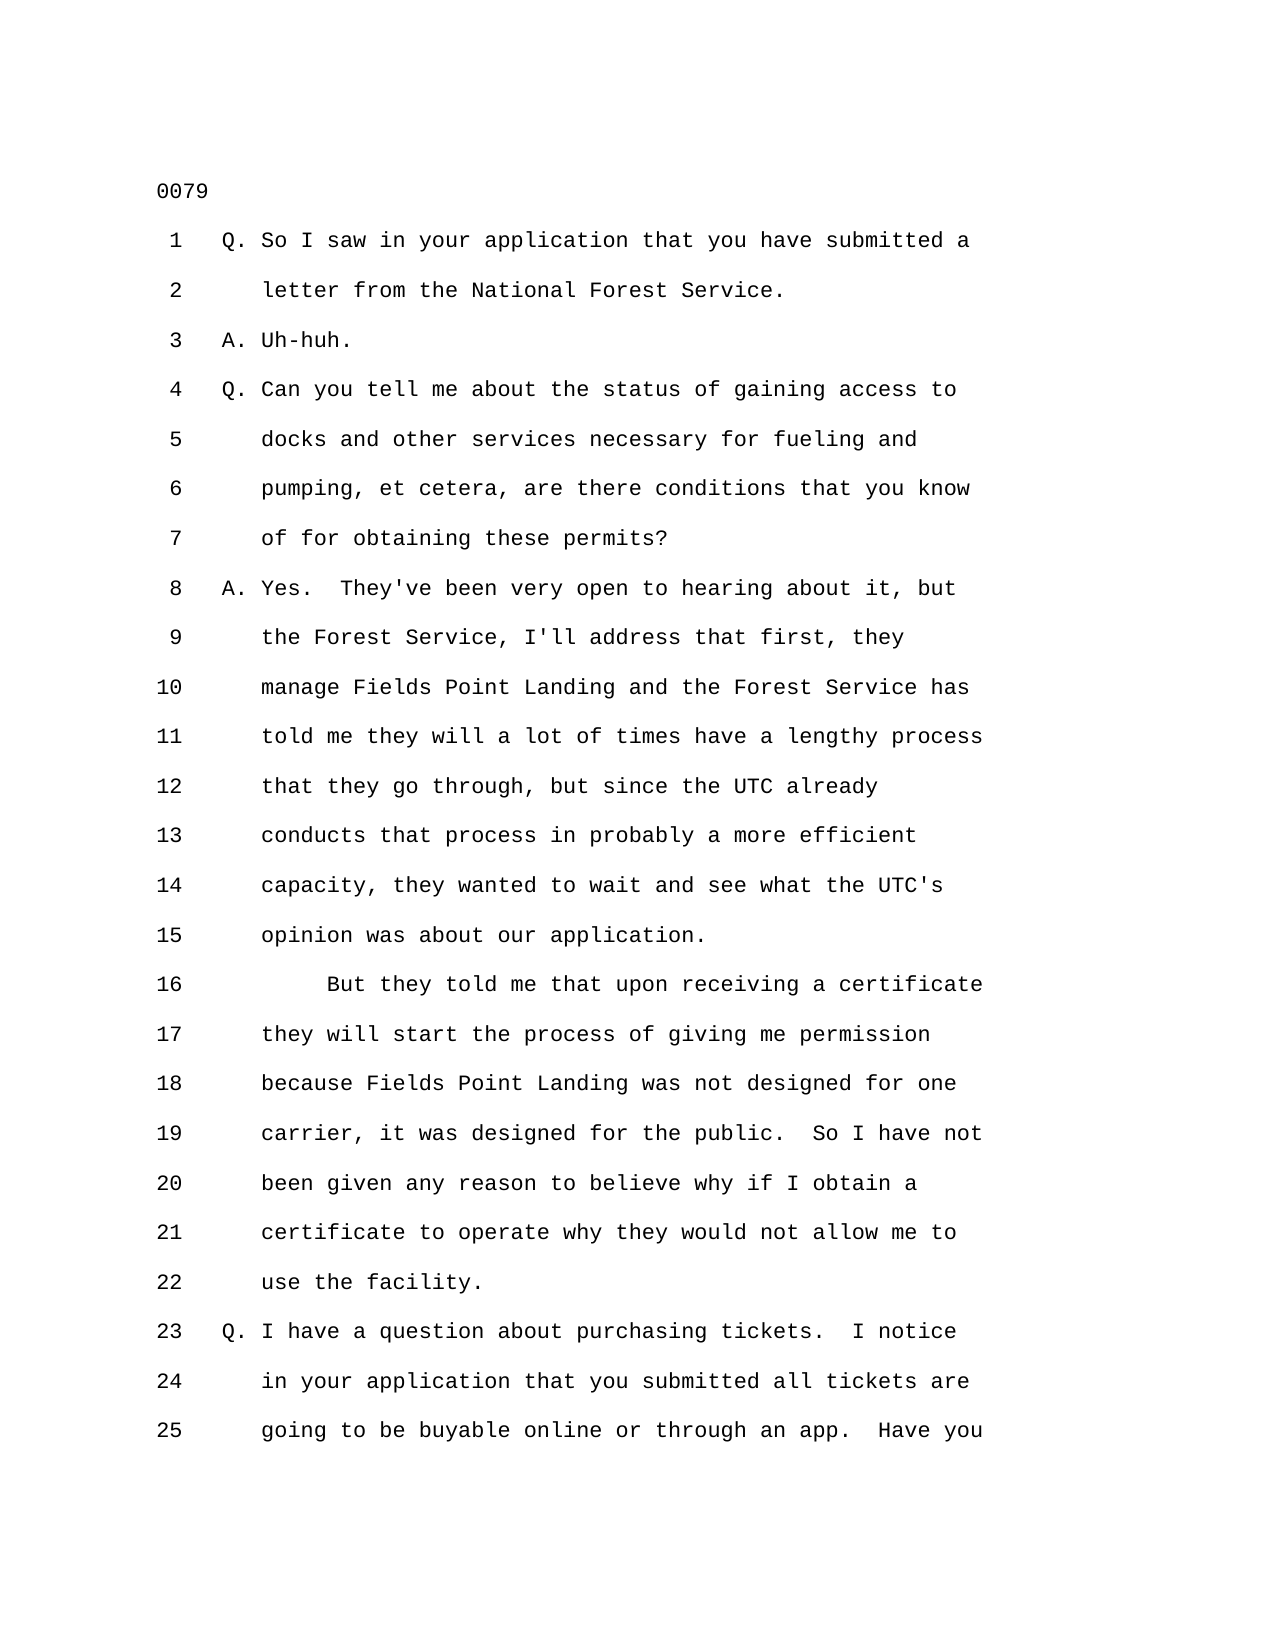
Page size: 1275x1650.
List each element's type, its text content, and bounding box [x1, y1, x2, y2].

text 20 been given any reason to believe why if I obtain a [156, 1172, 1119, 1196]
text 7 of for obtaining these permits? [156, 527, 1119, 552]
text 13 conducts that process in probably a more efficient [156, 824, 1119, 849]
text 1 Q. So I saw in your application that you have submitted a [156, 229, 1119, 254]
text 12 that they go through, but since the UTC already [156, 775, 1119, 800]
text 16 But they told me that upon receiving a certificate [156, 973, 1119, 998]
text 19 carrier, it was designed for the public. So I have not [156, 1122, 1119, 1147]
text 18 because Fields Point Landing was not designed for one [156, 1072, 1119, 1097]
text 2 letter from the National Forest Service. [156, 279, 1119, 304]
text 5 docks and other services necessary for fueling and [156, 428, 1119, 453]
text 8 A. Yes. They've been very open to hearing about it, but [156, 577, 1119, 601]
text 17 they will start the process of giving me permission [156, 1023, 1119, 1048]
text 14 capacity, they wanted to wait and see what the UTC's [156, 874, 1119, 899]
text 15 opinion was about our application. [156, 924, 1119, 948]
text 25 going to be buyable online or through an app. Have you [156, 1419, 1119, 1444]
text 23 Q. I have a question about purchasing tickets. I notice [156, 1320, 1119, 1345]
text 24 in your application that you submitted all tickets are [156, 1370, 1119, 1395]
text 9 the Forest Service, I'll address that first, they [156, 626, 1119, 651]
text 4 Q. Can you tell me about the status of gaining access to [156, 378, 1119, 403]
text 21 certificate to operate why they would not allow me to [156, 1221, 1119, 1246]
text 22 use the facility. [156, 1271, 1119, 1296]
text 6 pumping, et cetera, are there conditions that you know [156, 477, 1119, 502]
text 3 A. Uh-huh. [156, 329, 1119, 353]
text 11 told me they will a lot of times have a lengthy process [156, 725, 1119, 750]
text 10 manage Fields Point Landing and the Forest Service has [156, 676, 1119, 701]
text 0079 [156, 180, 1119, 205]
